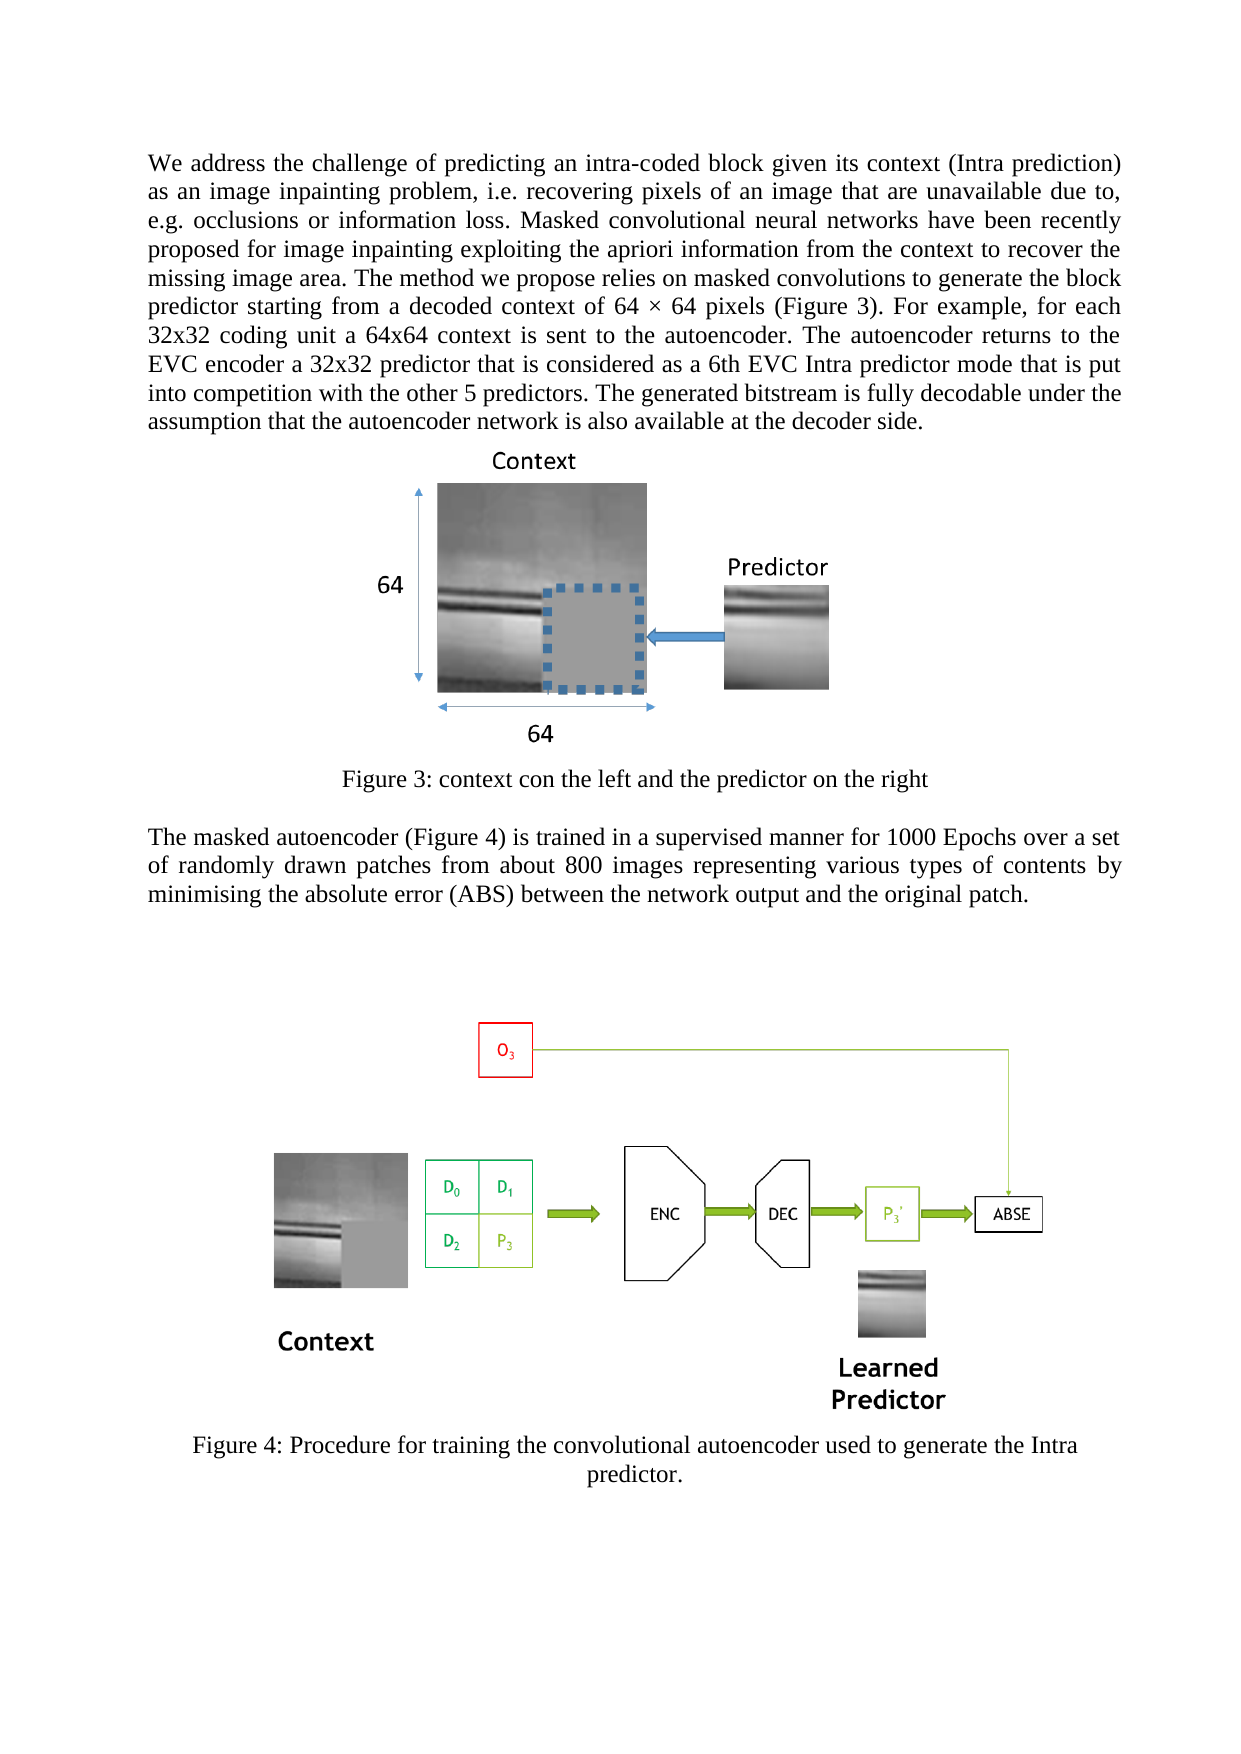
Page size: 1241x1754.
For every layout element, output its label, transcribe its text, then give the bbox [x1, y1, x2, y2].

picture [360, 435, 910, 765]
picture [227, 1022, 1043, 1431]
text Figure 3: context con the left and the predictor on the right [148, 764, 1122, 793]
text We address the challenge of predicting an intra-coded block given its context (Intra prediction) as an image inpainting problem, i.e. recovering pixels of an image that are unavailable due to, e.g. occlusions or information loss. Masked convolutional neural networks have been recently proposed for image inpainting exploiting the apriori information from the context to recover the missing image area. The method we propose relies on masked convolutions to generate the block predictor starting from a decoded context of 64 × 64 pixels (Figure 3). For example, for each 32x32 coding unit a 64x64 context is sent to the autoencoder. The autoencoder returns to the EVC encoder a 32x32 predictor that is considered as a 6th EVC Intra predictor mode that is put into competition with the other 5 predictors. The generated bitstream is fully decodable under the assumption that the autoencoder network is also available at the decoder side. [148, 148, 1122, 435]
text Figure 4: Procedure for training the convolutional autoencoder used to generate the Intra predictor. [148, 1430, 1122, 1488]
text The masked autoencoder (Figure 4) is trained in a supervised manner for 1000 Epochs over a set of randomly drawn patches from about 800 images representing various types of contents by minimising the absolute error (ABS) between the network output and the original patch. [148, 822, 1122, 908]
